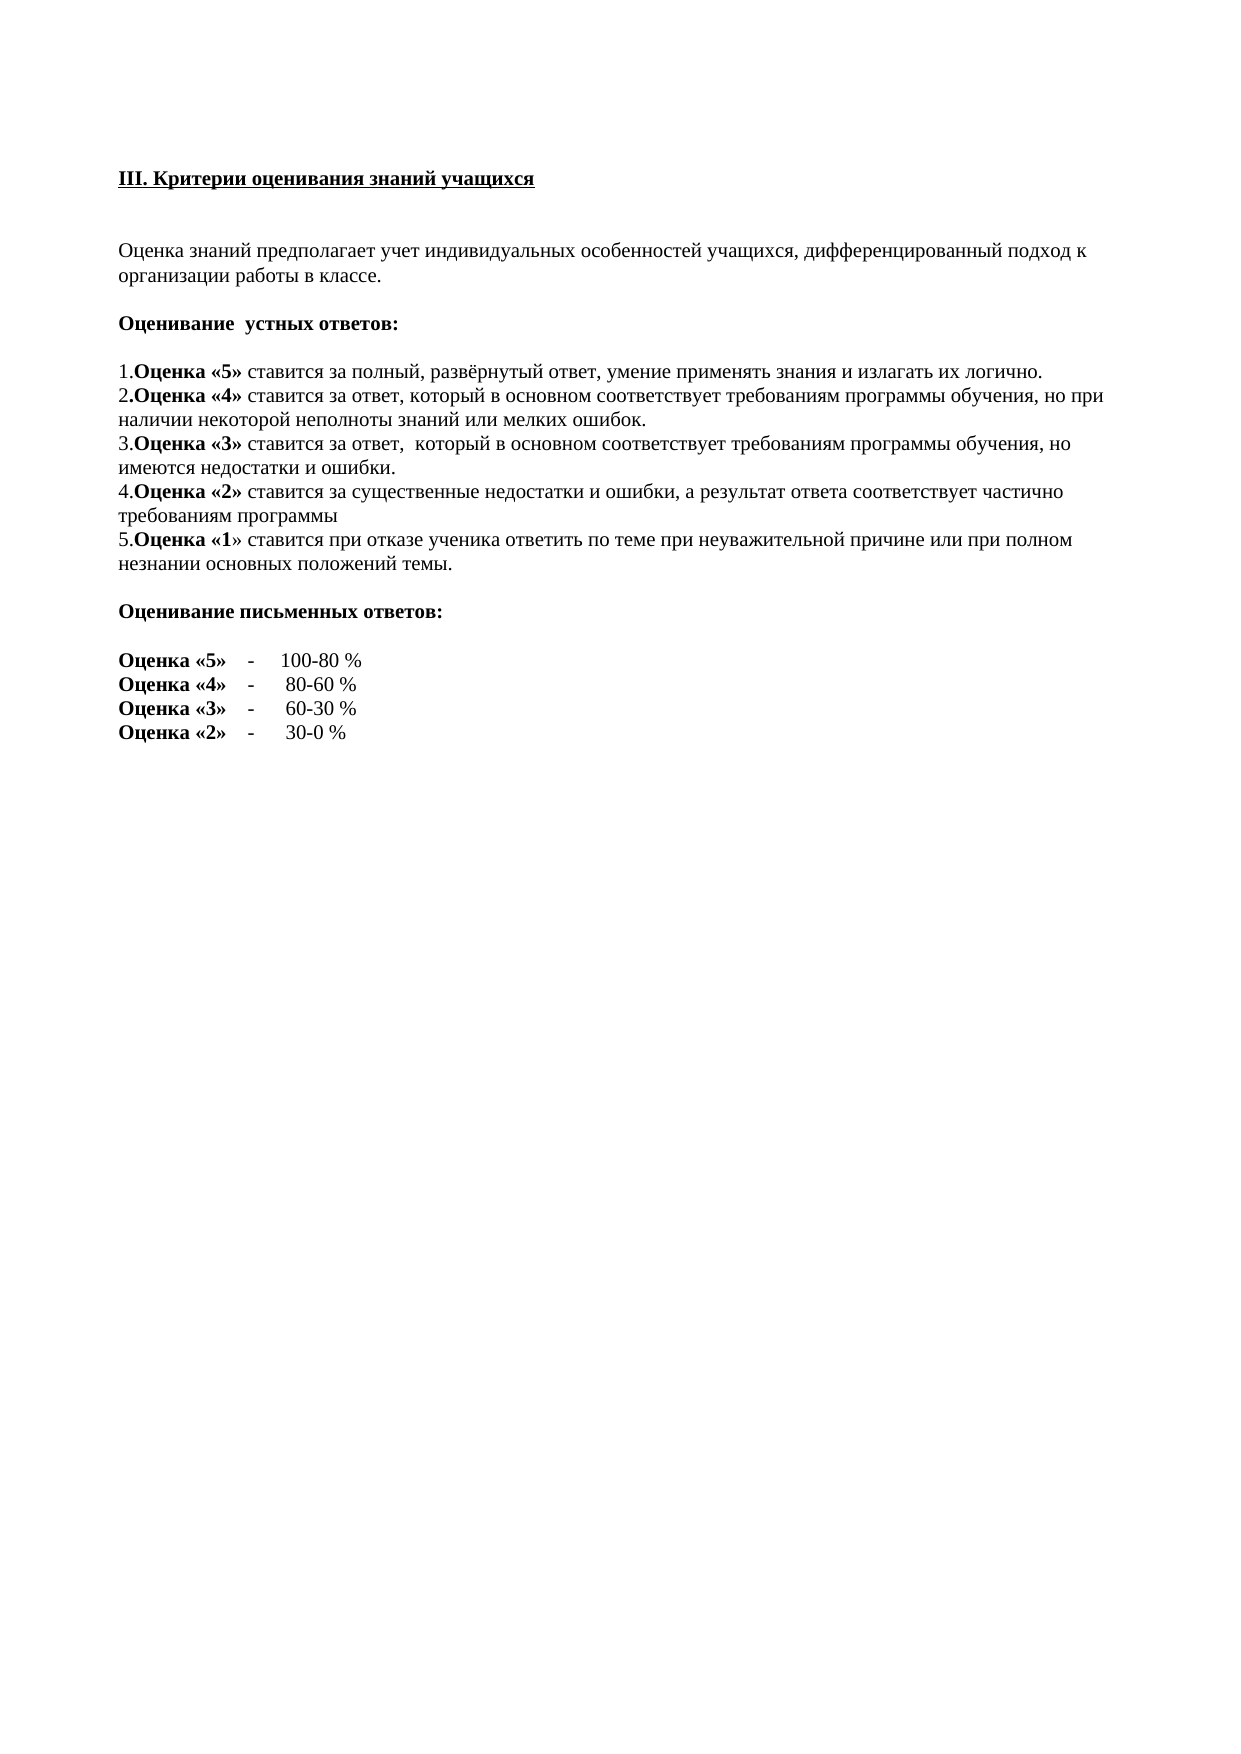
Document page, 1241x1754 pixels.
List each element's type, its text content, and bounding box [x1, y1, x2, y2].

text 1.Оценка «5» ставится за полный, развёрнутый ответ, умение применять знания и излагать их логично. [118, 359, 1152, 383]
text Оценка «5» - 100-80 % [118, 647, 1152, 672]
text 2.Оценка «4» ставится за ответ, который в основном соответствует требованиям программы обучения, но при наличии некоторой неполноты знаний или мелких ошибок. [118, 383, 1152, 431]
text Оценивание письменных ответов: [118, 599, 1152, 623]
text Оценка «2» - 30-0 % [118, 720, 1152, 744]
text Оценка «4» - 80-60 % [118, 672, 1152, 696]
text 5.Оценка «1» ставится при отказе ученика ответить по теме при неуважительной причине или при полном незнании основных положений темы. [118, 527, 1152, 575]
text 3.Оценка «3» ставится за ответ, который в основном соответствует требованиям программы обучения, но имеются недостатки и ошибки. [118, 431, 1152, 479]
text Оценка знаний предполагает учет индивидуальных особенностей учащихся, дифференцированный подход к организации работы в классе. [118, 238, 1152, 287]
text Оценка «3» - 60-30 % [118, 696, 1152, 720]
text III. Критерии оценивания знаний учащихся [118, 166, 1152, 190]
text Оценивание устных ответов: [118, 287, 1152, 335]
text 4.Оценка «2» ставится за существенные недостатки и ошибки, а результат ответа соответствует частично требованиям программы [118, 479, 1152, 527]
